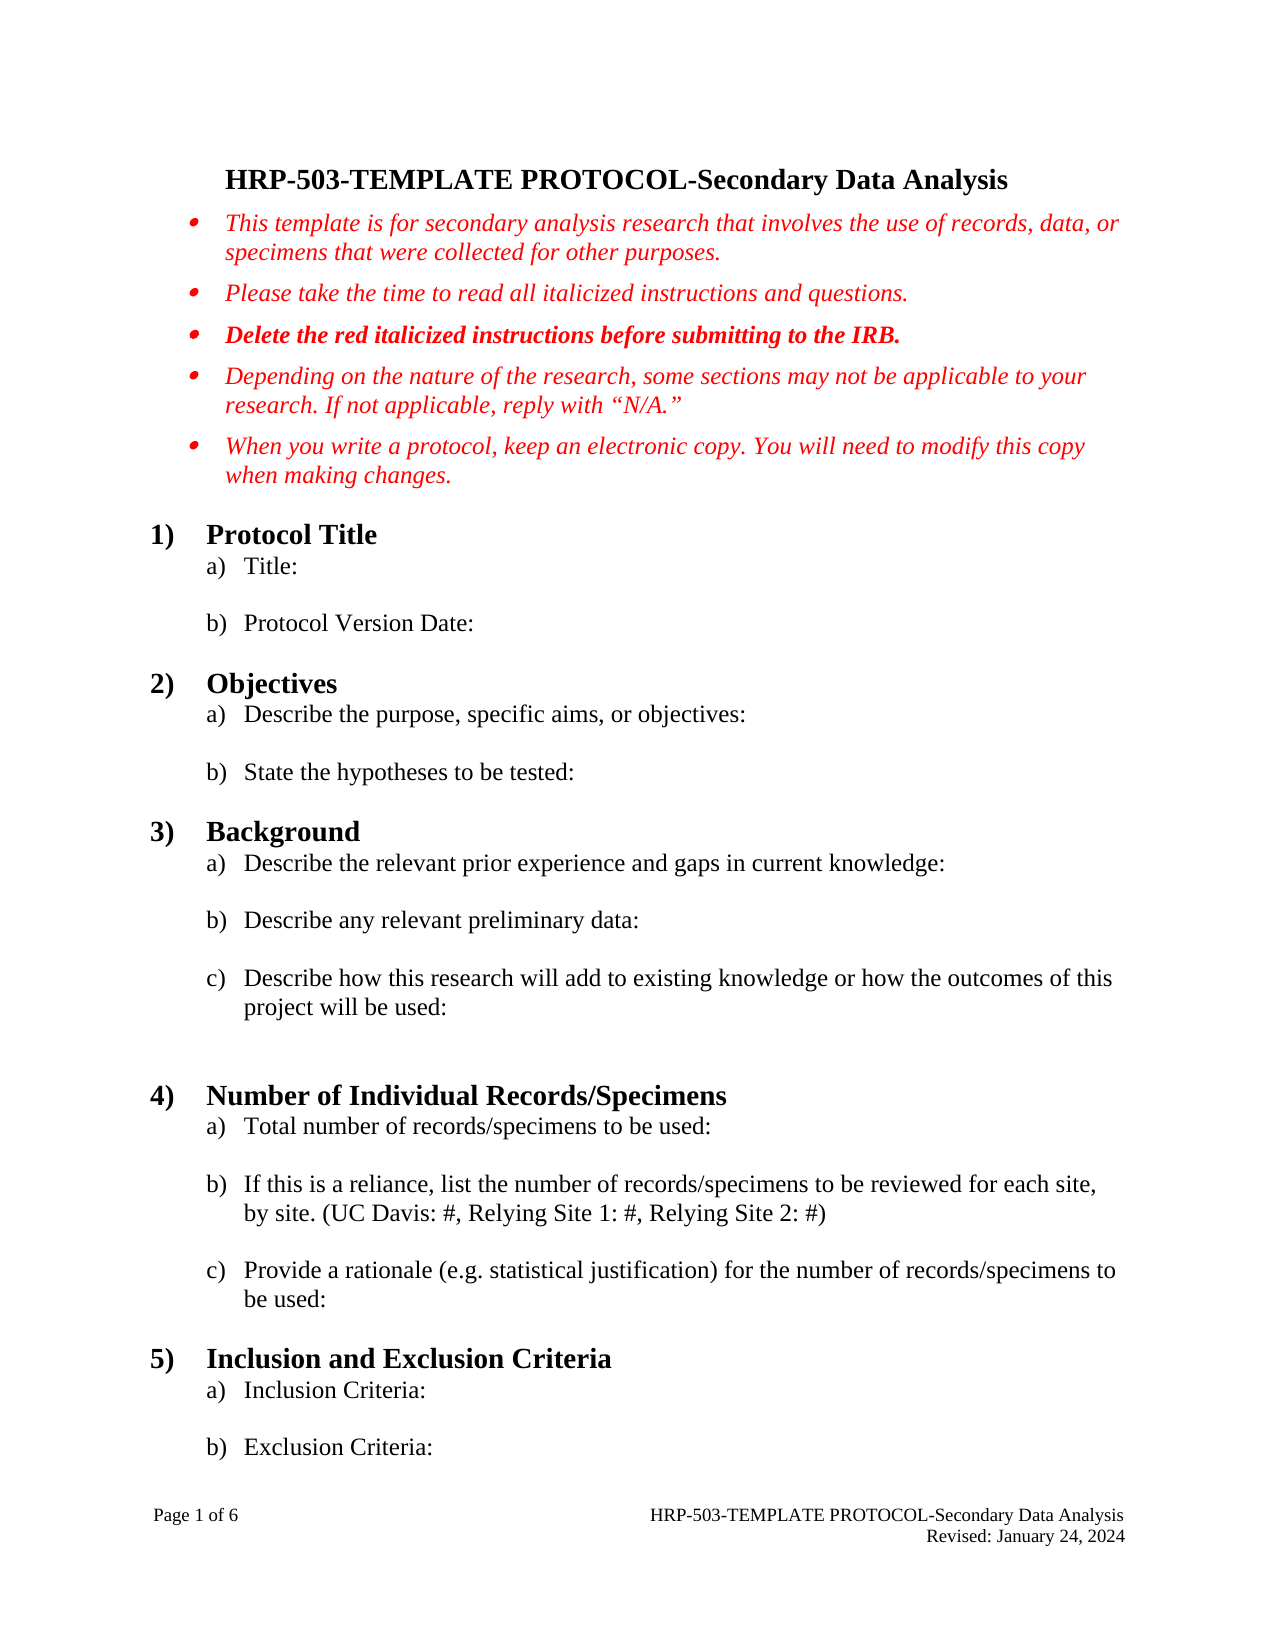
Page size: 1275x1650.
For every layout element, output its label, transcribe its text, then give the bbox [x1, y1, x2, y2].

list Inclusion and Exclusion Criteria [150, 1341, 1125, 1375]
list State the hypotheses to be tested: [206, 757, 1125, 786]
list Delete the red italicized instructions before submitting to the IRB. [187, 320, 1125, 348]
list Describe the purpose, specific aims, or objectives: [206, 699, 1125, 728]
list Protocol Version Date: [206, 608, 1125, 637]
list Depending on the nature of the research, some sections may not be applicable to your research. If not applicable, reply with “N/A.” [187, 361, 1125, 418]
list Background [150, 814, 1125, 848]
list Provide a rationale (e.g. statistical justification) for the number of records/specimens to be used: [206, 1255, 1125, 1313]
list Please take the time to read all italicized instructions and questions. [187, 278, 1125, 307]
list Describe the relevant prior experience and gaps in current knowledge: [206, 848, 1125, 877]
list If this is a reliance, list the number of records/specimens to be reviewed for each site, by site. (UC Davis: #, Relying Site 1: #, Relying Site 2: #) [206, 1169, 1125, 1226]
list Describe any relevant preliminary data: [206, 905, 1125, 934]
list Describe how this research will add to existing knowledge or how the outcomes of this project will be used: [206, 963, 1125, 1020]
list Exclusion Criteria: [206, 1432, 1125, 1461]
list Total number of records/specimens to be used: [206, 1111, 1125, 1140]
list When you write a protocol, keep an electronic copy. You will need to modify this copy when making changes. [187, 431, 1125, 488]
list Inclusion Criteria: [206, 1375, 1125, 1404]
list Number of Individual Records/Specimens [150, 1078, 1125, 1111]
list HRP-503-TEMPLATE PROTOCOL-Secondary Data Analysis [225, 162, 1125, 196]
list This template is for secondary analysis research that involves the use of records, data, or specimens that were collected for other purposes. [187, 208, 1125, 266]
list Objectives [150, 666, 1125, 699]
list Protocol Title [150, 517, 1125, 551]
list Title: [206, 551, 1125, 579]
